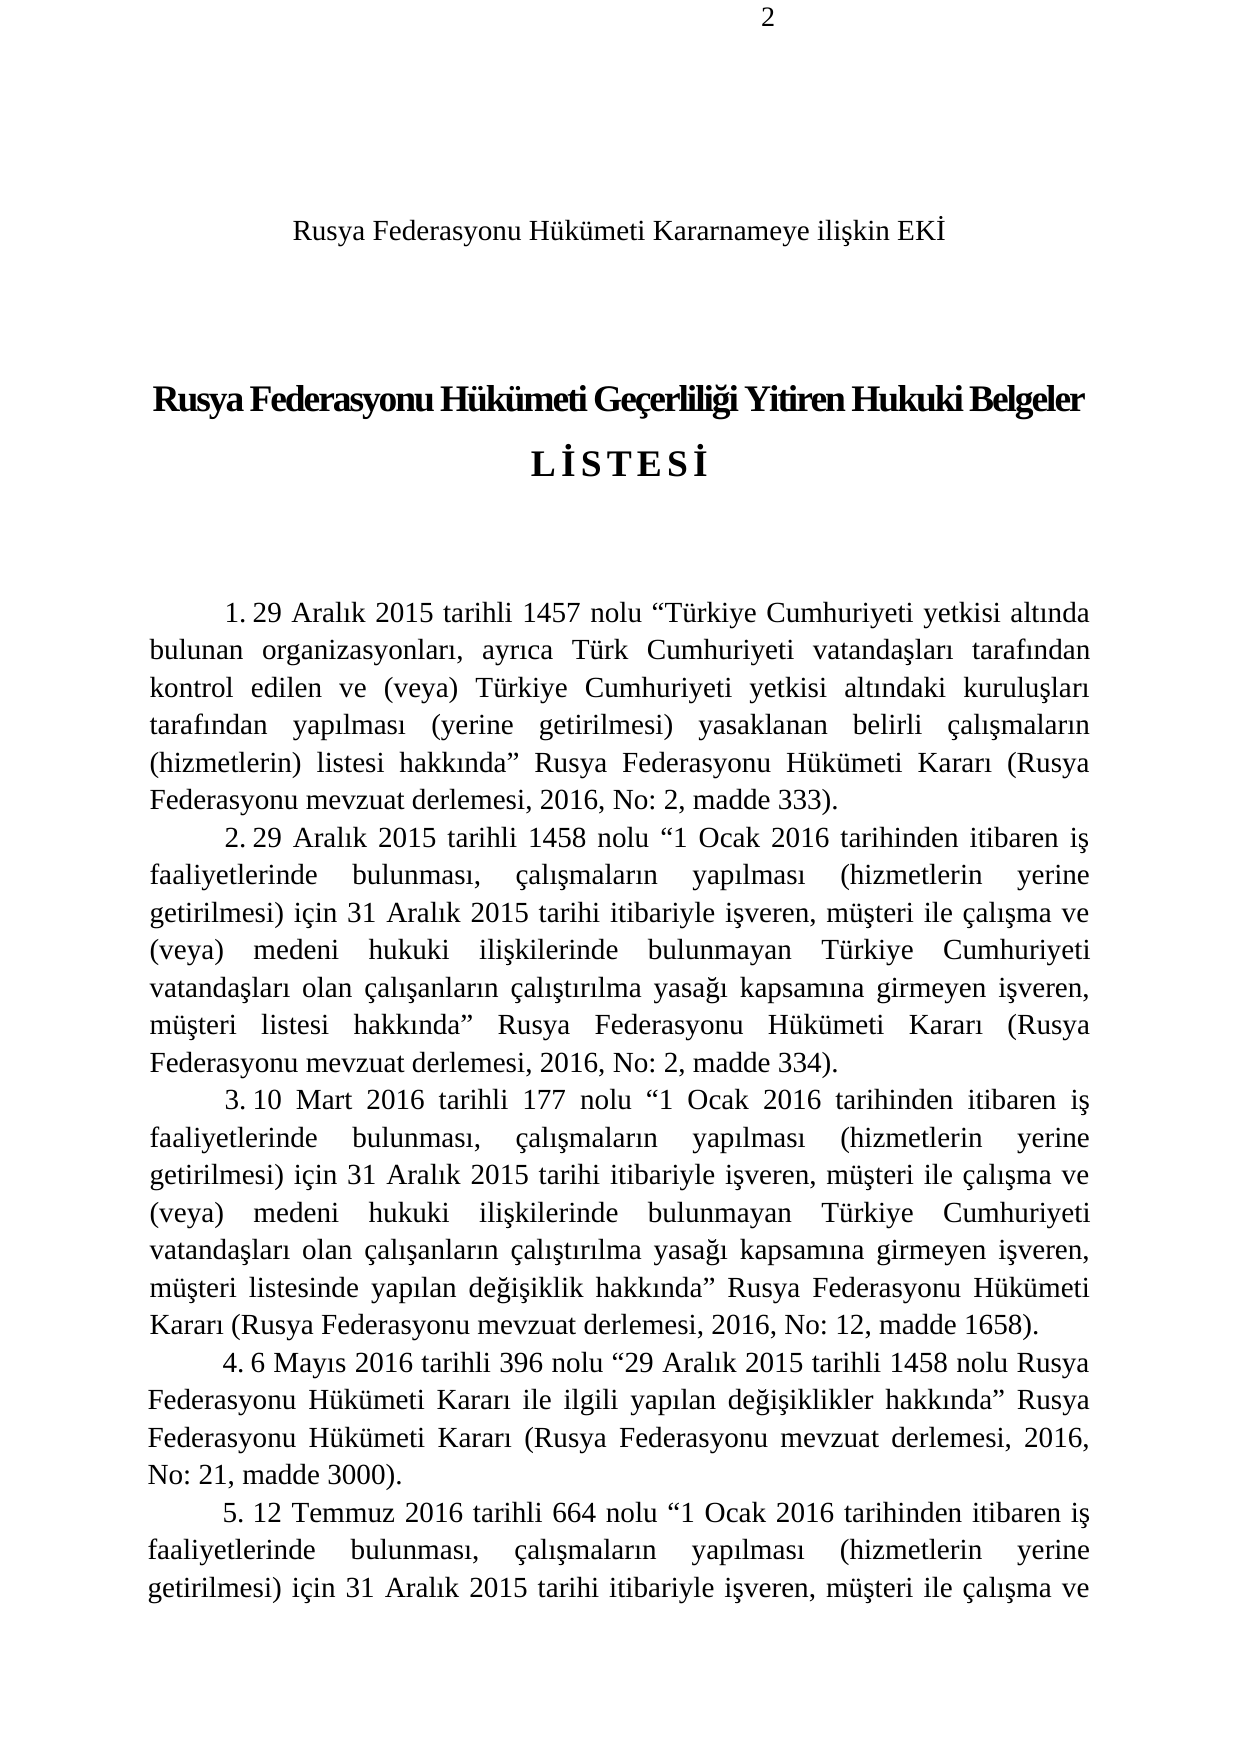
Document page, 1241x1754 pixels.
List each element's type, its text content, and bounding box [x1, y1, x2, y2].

list 10 Mart 2016 tarihli 177 nolu “1 Ocak 2016 tarihinden itibaren iş faaliyetlerinde bulunması, çalışmaların yapılması (hizmetlerin yerine getirilmesi) için 31 Aralık 2015 tarihi itibariyle işveren, müşteri ile çalışma ve (veya) medeni hukuki ilişkilerinde bulunmayan Türkiye Cumhuriyeti vatandaşları olan çalışanların çalıştırılma yasağı kapsamına girmeyen işveren, müşteri listesinde yapılan değişiklik hakkında” Rusya Federasyonu Hükümeti Kararı (Rusya Federasyonu mevzuat derlemesi, 2016, No: 12, madde 1658). [149, 1079, 1091, 1342]
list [147, 1492, 1091, 1604]
list 6 Mayıs 2016 tarihli 396 nolu “29 Aralık 2015 tarihli 1458 nolu Rusya Federasyonu Hükümeti Kararı ile ilgili yapılan değişiklikler hakkında” Rusya Federasyonu Hükümeti Kararı (Rusya Federasyonu mevzuat derlemesi, 2016, No: 21, madde 3000). [147, 1342, 1091, 1492]
list 29 Aralık 2015 tarihli 1458 nolu “1 Ocak 2016 tarihinden itibaren iş faaliyetlerinde bulunması, çalışmaların yapılması (hizmetlerin yerine getirilmesi) için 31 Aralık 2015 tarihi itibariyle işveren, müşteri ile çalışma ve (veya) medeni hukuki ilişkilerinde bulunmayan Türkiye Cumhuriyeti vatandaşları olan çalışanların çalıştırılma yasağı kapsamına girmeyen işveren, müşteri listesi hakkında” Rusya Federasyonu Hükümeti Kararı (Rusya Federasyonu mevzuat derlemesi, 2016, No: 2, madde 334). [149, 817, 1091, 1079]
list 29 Aralık 2015 tarihli 1457 nolu “Türkiye Cumhuriyeti yetkisi altında bulunan organizasyonları, ayrıca Türk Cumhuriyeti vatandaşları tarafından kontrol edilen ve (veya) Türkiye Cumhuriyeti yetkisi altındaki kuruluşları tarafından yapılması (yerine getirilmesi) yasaklanan belirli çalışmaların (hizmetlerin) listesi hakkında” Rusya Federasyonu Hükümeti Kararı (Rusya Federasyonu mevzuat derlemesi, 2016, No: 2, madde 333). [149, 592, 1091, 817]
text L İ S T E S İ [147, 441, 1093, 484]
text Rusya Federasyonu Hükümeti Kararnameye ilişkin EKİ [147, 210, 1091, 248]
text Rusya Federasyonu Hükümeti Geçerliliği Yitiren Hukuki Belgeler [147, 376, 1093, 419]
